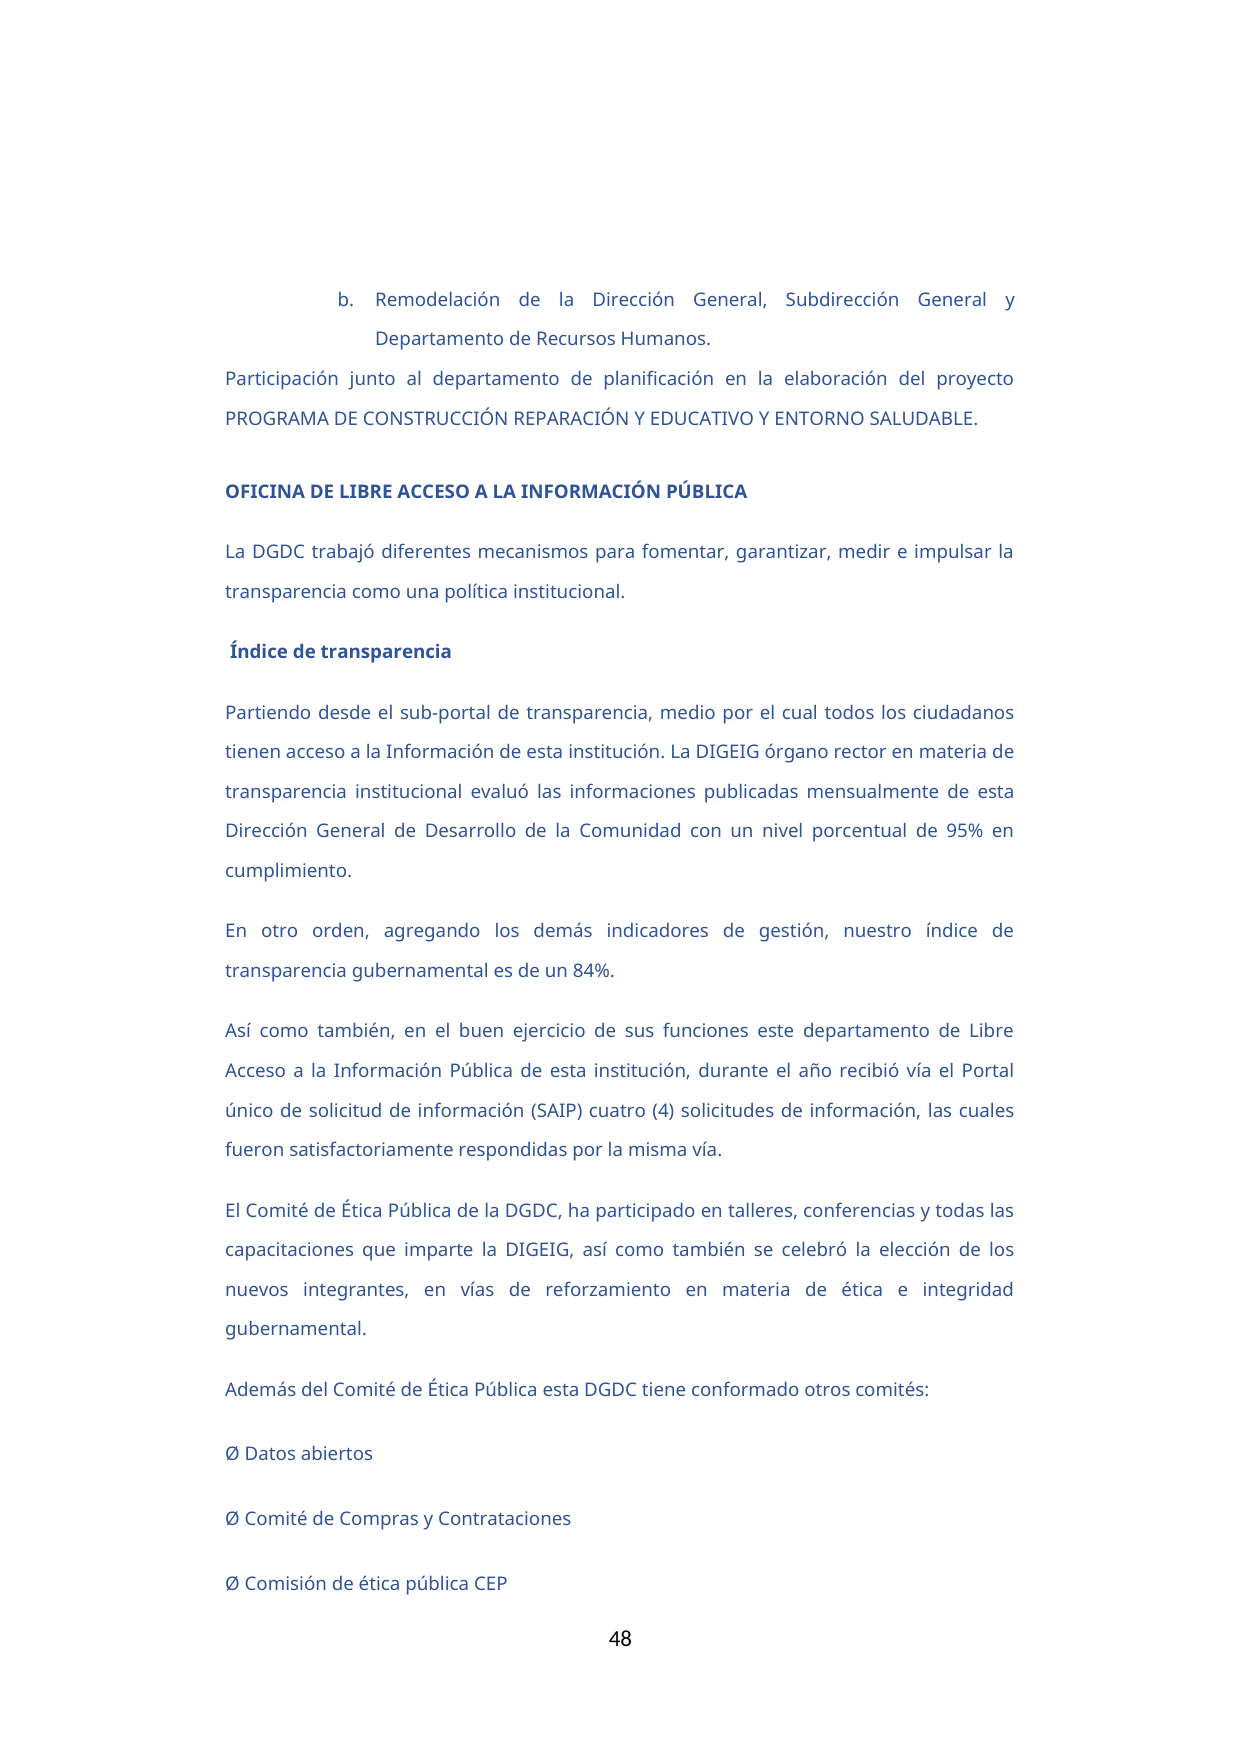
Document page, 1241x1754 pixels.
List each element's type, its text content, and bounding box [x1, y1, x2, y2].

text El Comité de Ética Pública de la DGDC, ha participado en talleres, conferencias y todas las capacitaciones que imparte la DIGEIG, así como también se celebró la elección de los nuevos integrantes, en vías de reforzamiento en materia de ética e integridad gubernamental. [225, 1185, 1015, 1344]
text Índice de transparencia [225, 627, 1015, 667]
text Participación junto al departamento de planificación en la elaboración del proyecto PROGRAMA DE CONSTRUCCIÓN REPARACIÓN Y EDUCATIVO Y ENTORNO SALUDABLE. [225, 354, 1015, 433]
text OFICINA DE LIBRE ACCESO A LA INFORMACIÓN PÚBLICA [225, 467, 1015, 506]
text En otro orden, agregando los demás indicadores de gestión, nuestro índice de transparencia gubernamental es de un 84%. [225, 906, 1015, 985]
text Así como también, en el buen ejercicio de sus funciones este departamento de Libre Acceso a la Información Pública de esta institución, durante el año recibió vía el Portal único de solicitud de información (SAIP) cuatro (4) solicitudes de información, las cuales fueron satisfactoriamente respondidas por la misma vía. [225, 1006, 1015, 1164]
text Ø Comité de Compras y Contrataciones [225, 1494, 1015, 1533]
text La DGDC trabajó diferentes mecanismos para fomentar, garantizar, medir e impulsar la transparencia como una política institucional. [225, 527, 1015, 606]
text Además del Comité de Ética Pública esta DGDC tiene conformado otros comités: [225, 1364, 1015, 1404]
text Ø Datos abiertos [225, 1429, 1015, 1469]
text Partiendo desde el sub-portal de transparencia, medio por el cual todos los ciudadanos tienen acceso a la Información de esta institución. La DIGEIG órgano rector en materia de transparencia institucional evaluó las informaciones publicadas mensualmente de esta Dirección General de Desarrollo de la Comunidad con un nivel porcentual de 95% en cumplimiento. [225, 687, 1015, 885]
text Ø Comisión de ética pública CEP [225, 1558, 1015, 1598]
list Remodelación de la Dirección General, Subdirección General y Departamento de Recursos Humanos. [337, 274, 1015, 354]
